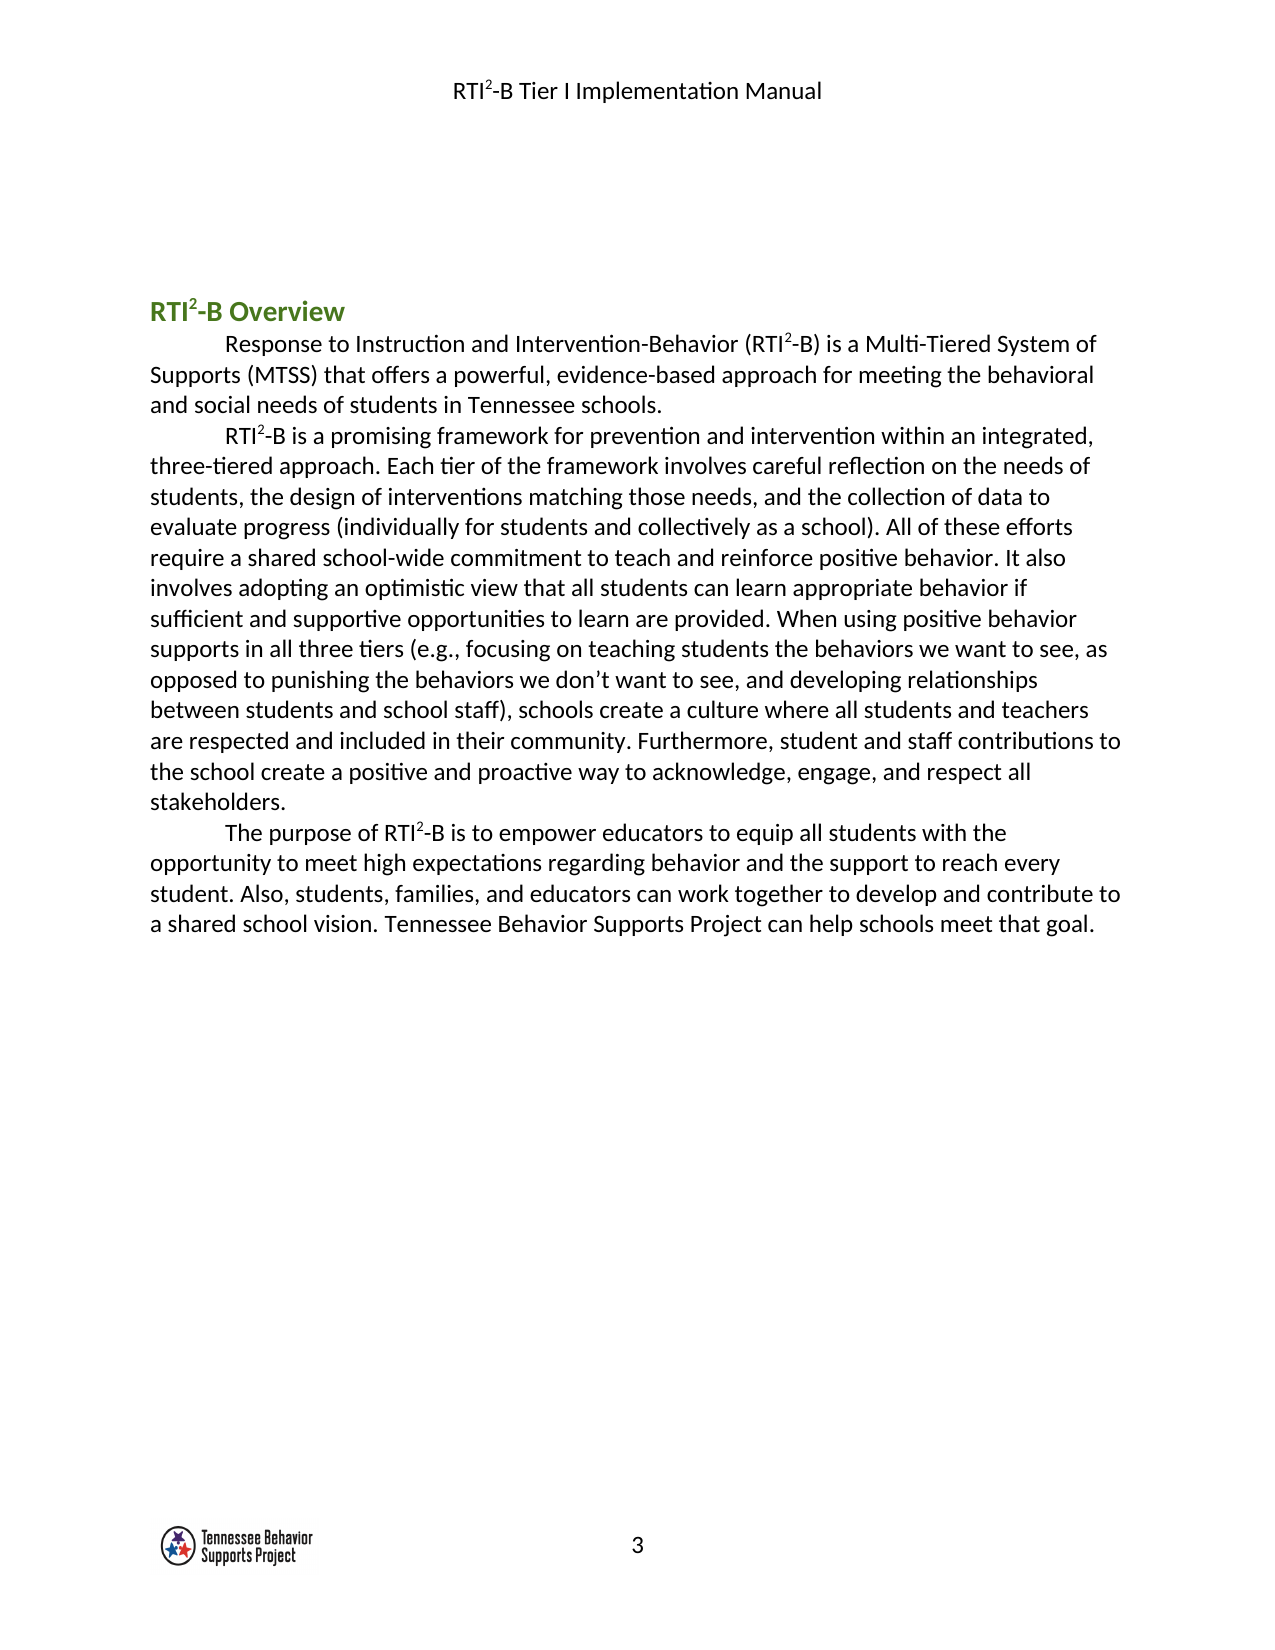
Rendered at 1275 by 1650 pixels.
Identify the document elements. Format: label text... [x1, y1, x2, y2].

text The purpose of RTI2-B is to empower educators to equip all students with the opportunity to meet high expectations regarding behavior and the support to reach every student. Also, students, families, and educators can work together to develop and contribute to a shared school vision. Tennessee Behavior Supports Project can help schools meet that goal. [150, 817, 1125, 939]
text RTI2-B is a promising framework for prevention and intervention within an integrated, three-tiered approach. Each tier of the framework involves careful reflection on the needs of students, the design of interventions matching those needs, and the collection of data to evaluate progress (individually for students and collectively as a school). All of these efforts require a shared school-wide commitment to teach and reinforce positive behavior. It also involves adopting an optimistic view that all students can learn appropriate behavior if sufficient and supportive opportunities to learn are provided. When using positive behavior supports in all three tiers (e.g., focusing on teaching students the behaviors we want to see, as opposed to punishing the behaviors we don’t want to see, and developing relationships between students and school staff), schools create a culture where all students and teachers are respected and included in their community. Furthermore, student and staff contributions to the school create a positive and proactive way to acknowledge, engage, and respect all stakeholders. [150, 420, 1125, 817]
text Response to Instruction and Intervention-Behavior (RTI2-B) is a Multi-Tiered System of Supports (MTSS) that offers a powerful, evidence-based approach for meeting the behavioral and social needs of students in Tennessee schools. [150, 328, 1125, 420]
subtitle RTI2-B Overview [150, 293, 1125, 328]
picture [150, 1518, 319, 1575]
